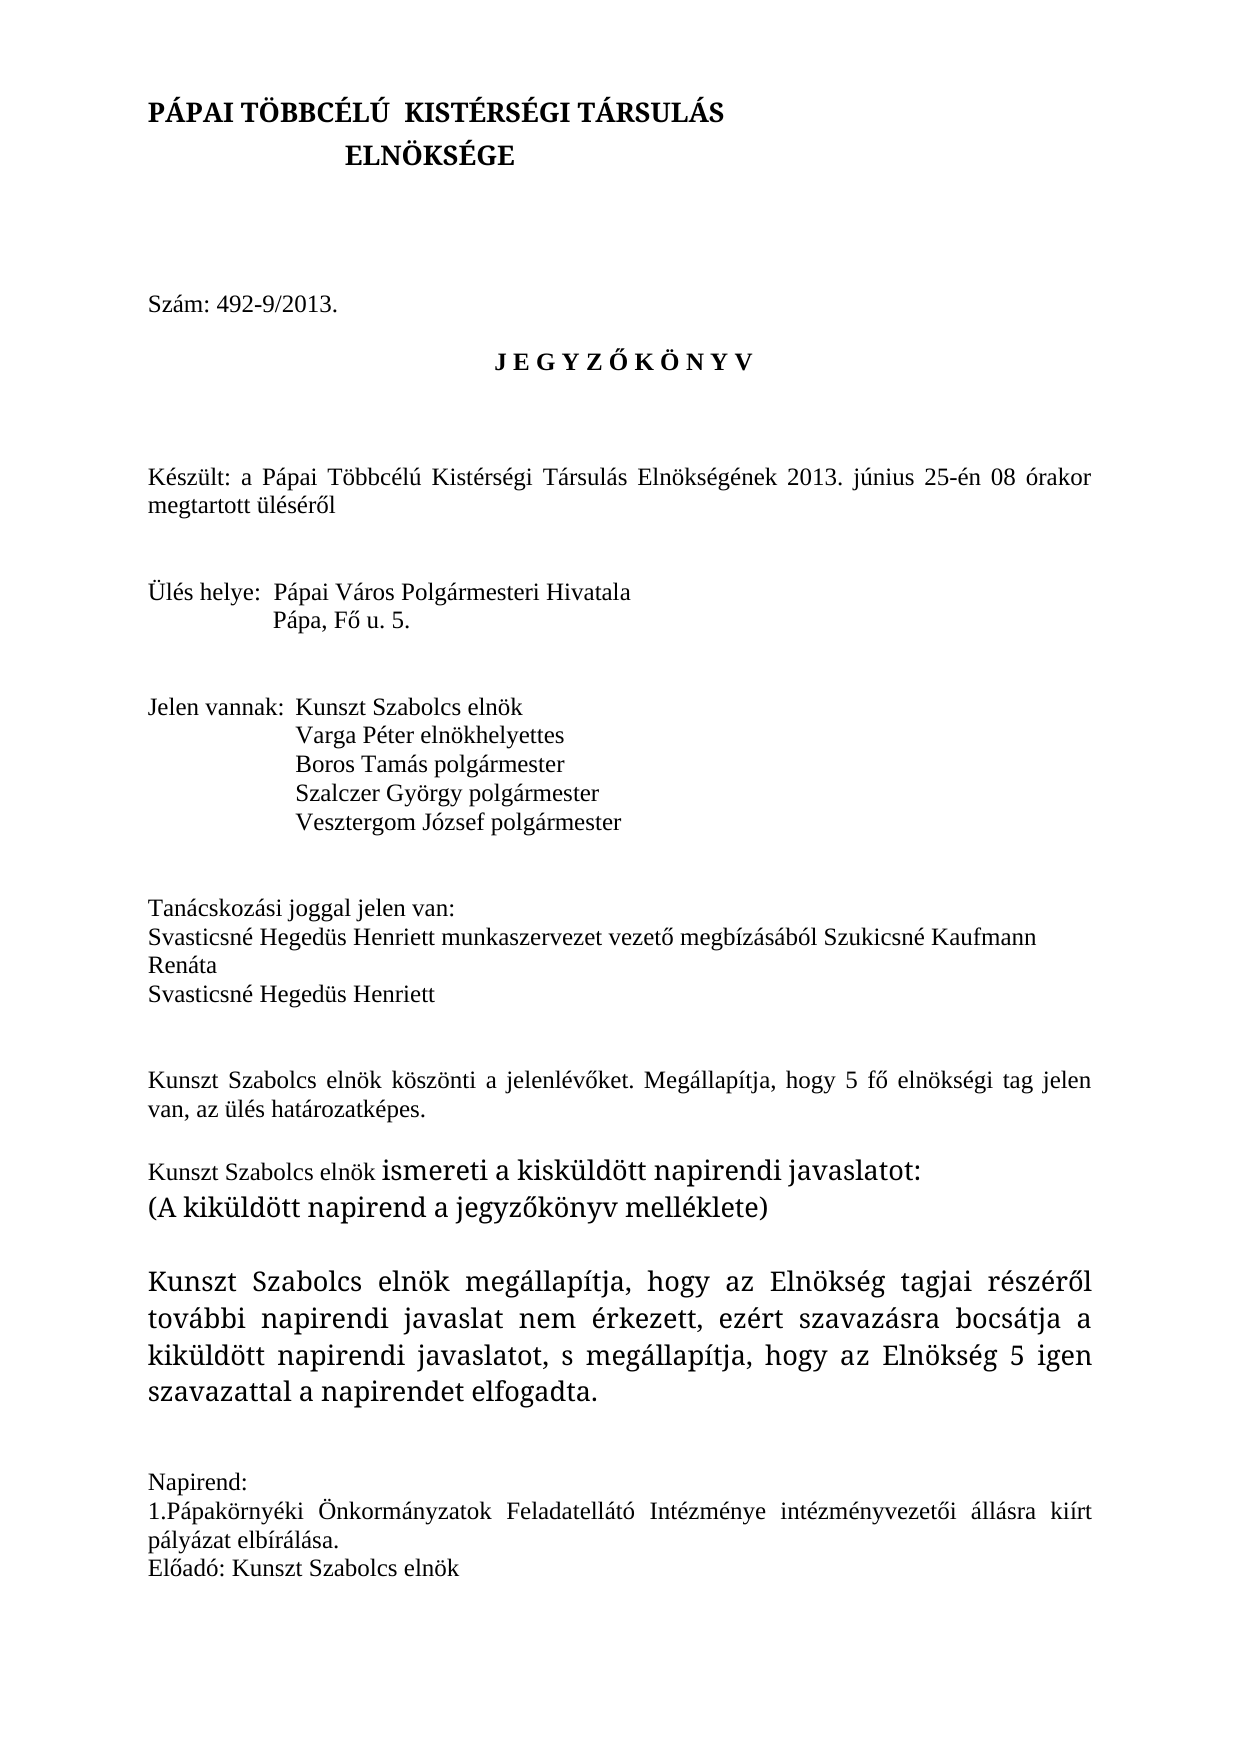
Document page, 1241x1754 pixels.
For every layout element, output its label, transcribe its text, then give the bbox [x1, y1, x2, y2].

text PÁPAI TÖBBCÉLÚ KISTÉRSÉGI TÁRSULÁS [148, 94, 1093, 131]
text Kunszt Szabolcs elnök ismereti a kisküldött napirendi javaslatot: [148, 1152, 1093, 1188]
text Kunszt Szabolcs elnök köszönti a jelenlévőket. Megállapítja, hogy 5 fő elnökségi tag jelen van, az ülés határozatképes. [148, 1065, 1093, 1123]
text Kunszt Szabolcs elnök megállapítja, hogy az Elnökség tagjai részéről további napirendi javaslat nem érkezett, ezért szavazásra bocsátja a kiküldött napirendi javaslatot, s megállapítja, hogy az Elnökség 5 igen szavazattal a napirendet elfogadta. [148, 1262, 1093, 1410]
text Pápa, Fő u. 5. [148, 605, 1093, 634]
text Előadó: Kunszt Szabolcs elnök [148, 1553, 1093, 1582]
text 1.Pápakörnyéki Önkormányzatok Feladatellátó Intézménye intézményvezetői állásra kiírt pályázat elbírálása. [148, 1496, 1093, 1553]
text Napirend: [148, 1467, 1093, 1496]
text Készült: a Pápai Többcélú Kistérségi Társulás Elnökségének 2013. június 25-én 08 órakor megtartott üléséről [148, 462, 1093, 519]
text Boros Tamás polgármester [148, 749, 1093, 778]
text (A kiküldött napirend a jegyzőkönyv melléklete) [148, 1188, 1093, 1225]
text Ülés helye: Pápai Város Polgármesteri Hivatala [148, 577, 1093, 605]
text Jelen vannak: Kunszt Szabolcs elnök [148, 692, 1093, 720]
text Szám: 492-9/2013. [148, 289, 1093, 318]
text Varga Péter elnökhelyettes [148, 720, 1093, 749]
text J E G Y Z Ő K Ö N Y V [148, 347, 1093, 375]
text Svasticsné Hegedüs Henriett munkaszervezet vezető megbízásából Szukicsné Kaufmann Renáta [148, 922, 1093, 979]
text Svasticsné Hegedüs Henriett [148, 979, 1093, 1008]
text Tanácskozási joggal jelen van: [148, 893, 1093, 922]
text ELNÖKSÉGE [148, 136, 1093, 173]
text Szalczer György polgármester [148, 778, 1093, 807]
text Vesztergom József polgármester [221, 807, 1093, 835]
